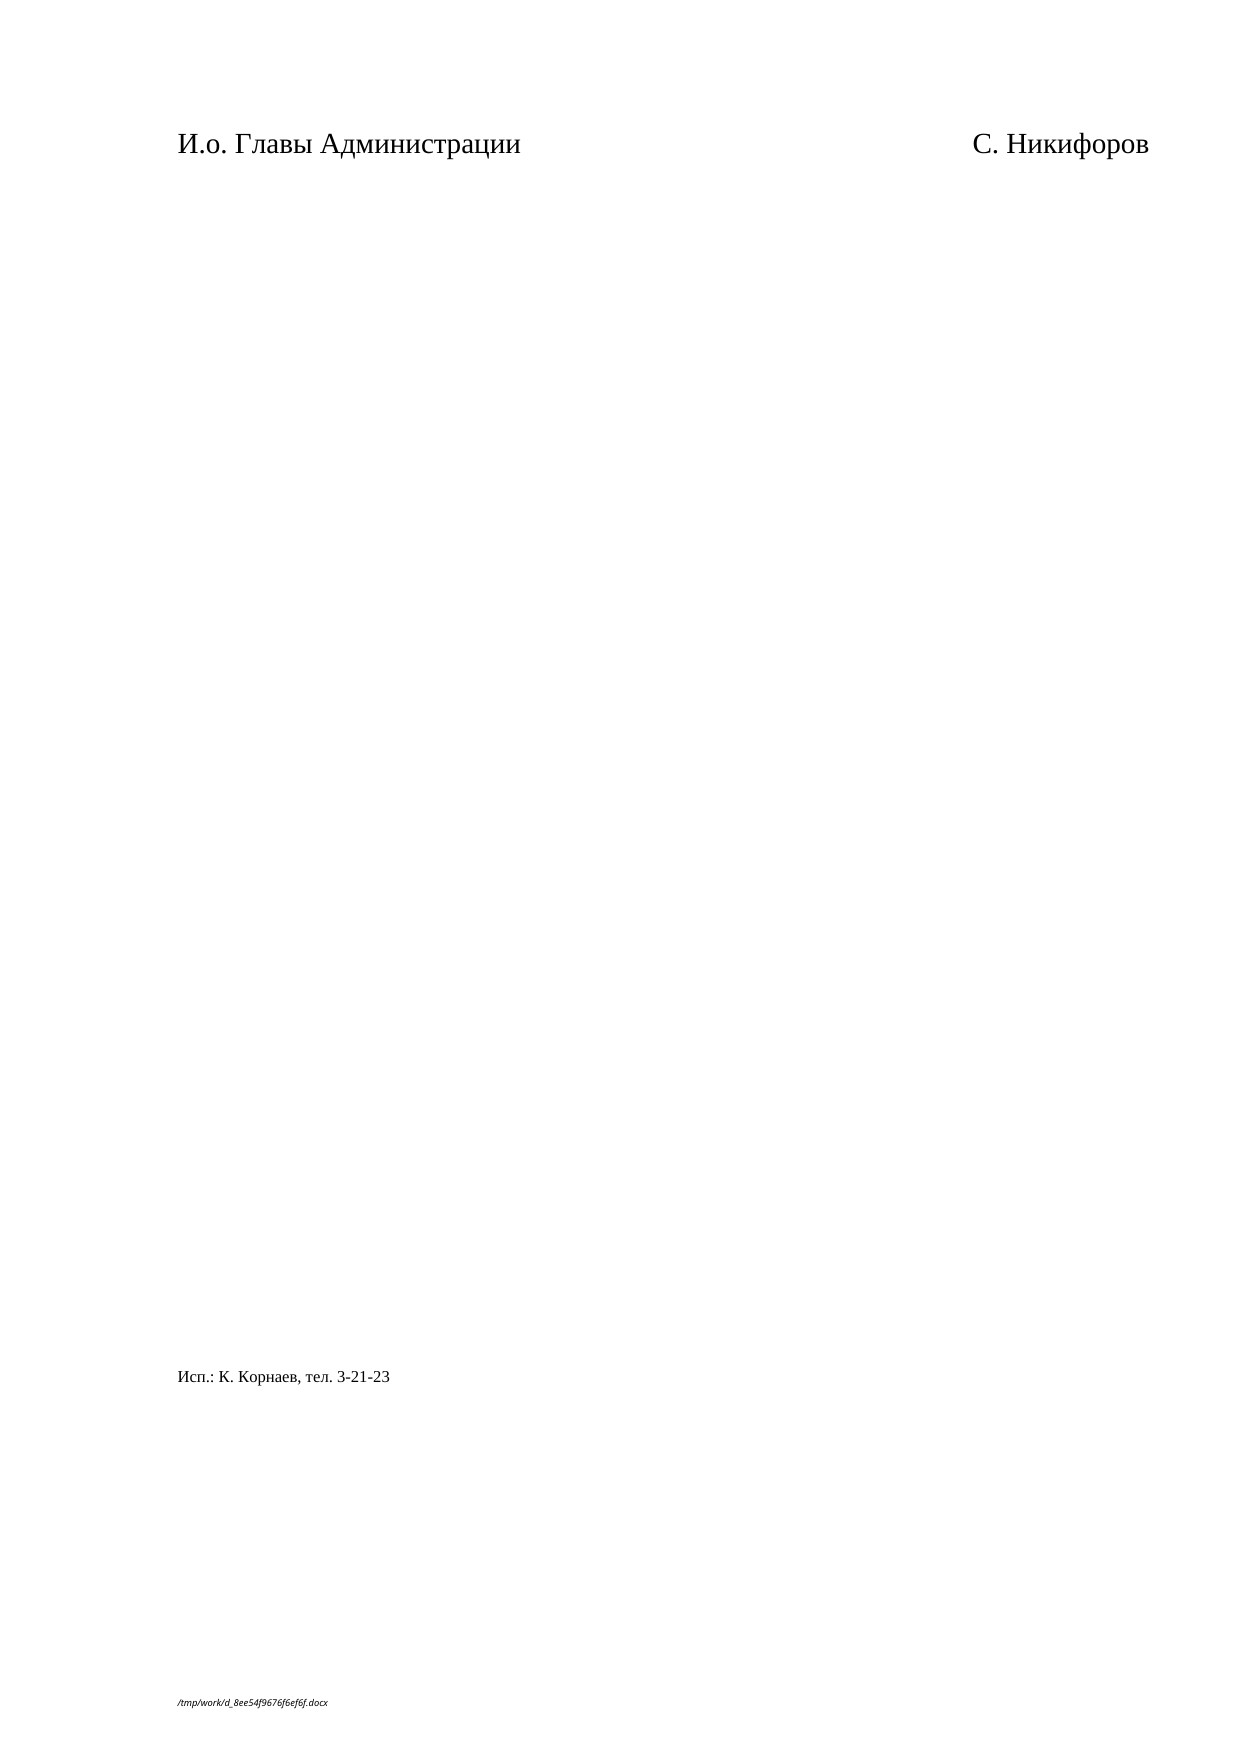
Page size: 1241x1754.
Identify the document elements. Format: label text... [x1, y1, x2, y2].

text И.о. Главы Администрации С. Никифоров [177, 126, 1152, 160]
text Исп.: К. Корнаев, тел. 3-21-23 [177, 1367, 1152, 1386]
